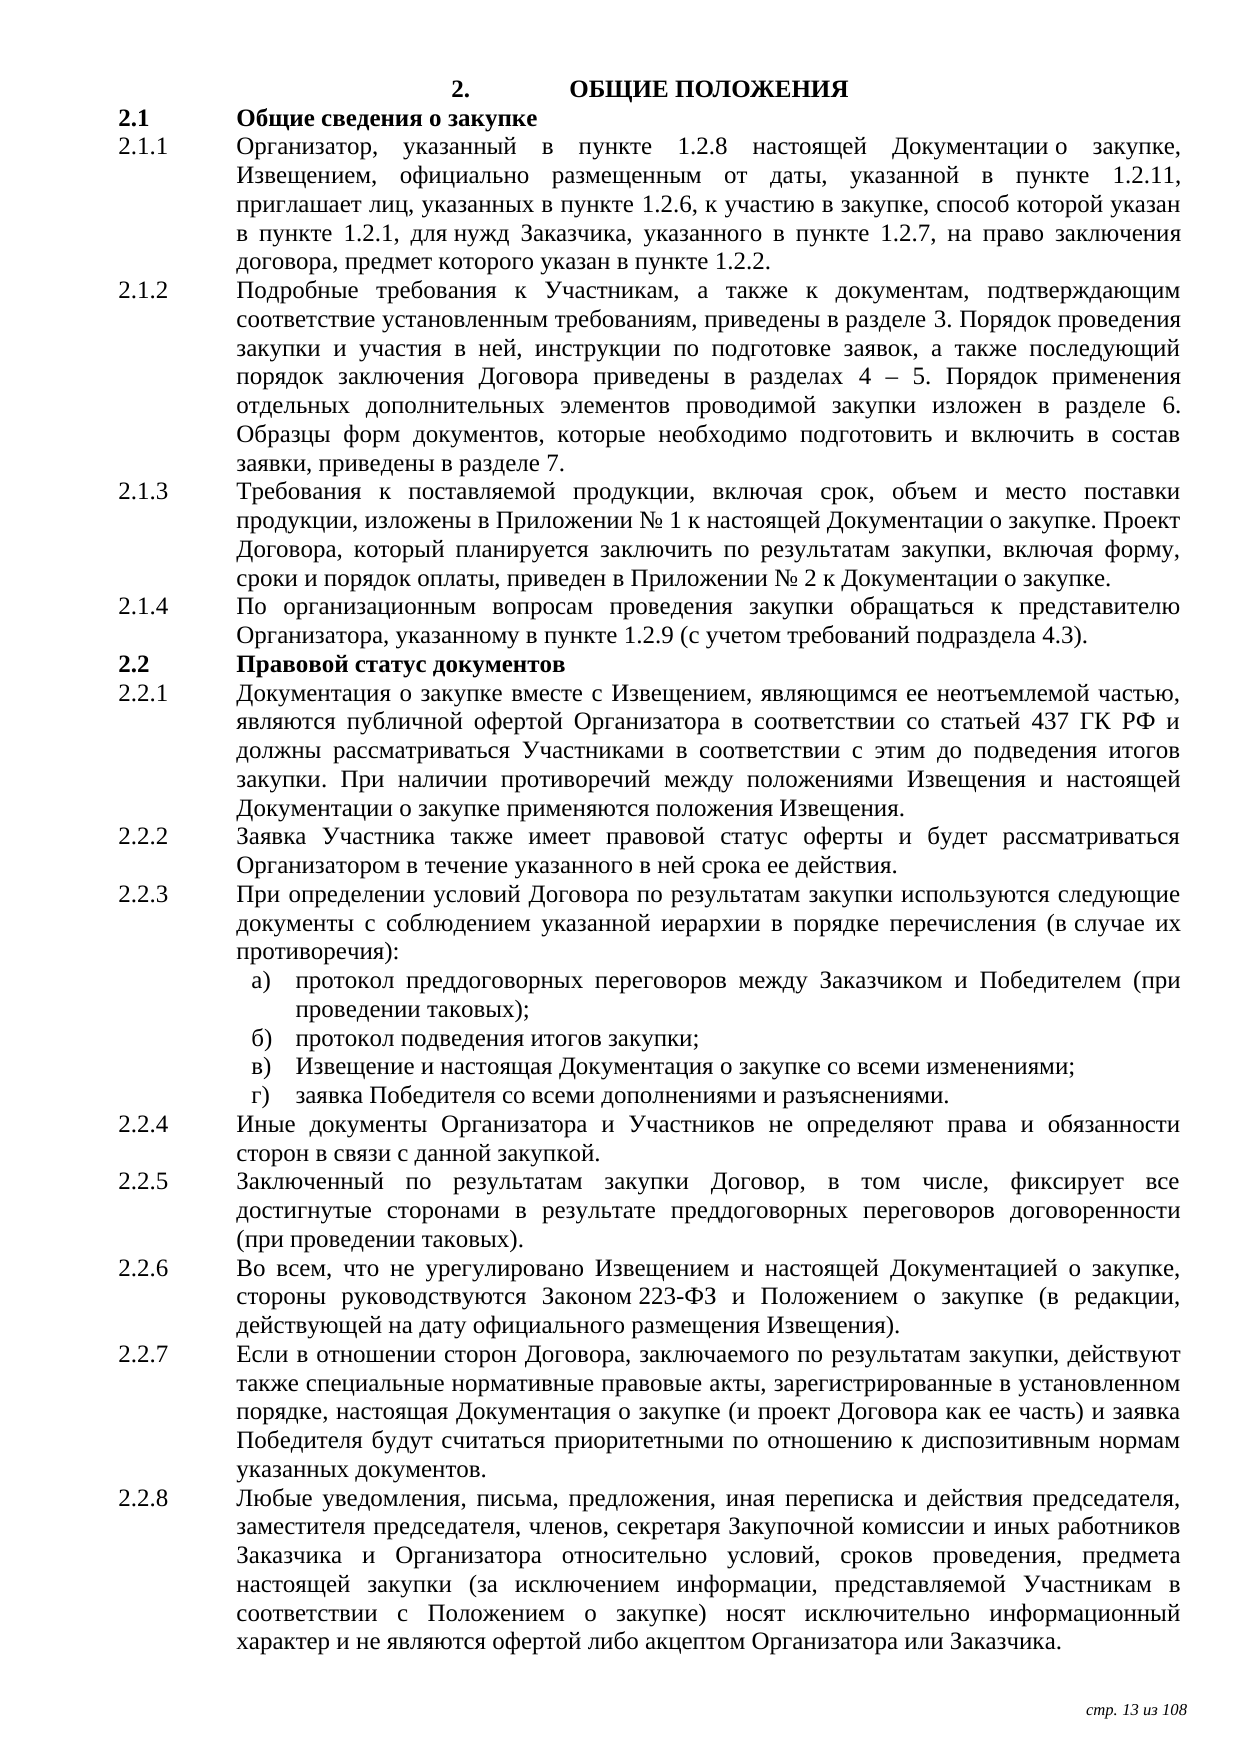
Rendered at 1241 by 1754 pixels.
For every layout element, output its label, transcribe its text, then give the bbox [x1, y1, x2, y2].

list Документация о закупке вместе с Извещением, являющимся ее неотъемлемой частью, являются публичной офертой Организатора в соответствии со статьей 437 ГК РФ и должны рассматриваться Участниками в соответствии с этим до подведения итогов закупки. При наличии противоречий между положениями Извещения и настоящей Документации о закупке применяются положения Извещения. [118, 678, 1181, 821]
text Подробные требования к Участникам, а также к документам, подтверждающим соответствие установленным требованиям, приведены в разделе 3. Порядок проведения закупки и участия в ней, инструкции по подготовке заявок, а также последующий порядок заключения Договора приведены в разделах 4 – 5. Порядок применения отдельных дополнительных элементов проводимой закупки изложен в разделе 6. Образцы форм документов, которые необходимо подготовить и включить в состав заявки, приведены в разделе 7. [118, 275, 1181, 476]
list Если в отношении сторон Договора, заключаемого по результатам закупки, действуют также специальные нормативные правовые акты, зарегистрированные в установленном порядке, настоящая Документация о закупке (и проект Договора как ее часть) и заявка Победителя будут считаться приоритетными по отношению к диспозитивным нормам указанных документов. [118, 1339, 1181, 1483]
list Извещение и настоящая Документация о закупке со всеми изменениями; [251, 1051, 1181, 1080]
text Требования к поставляемой продукции, включая срок, объем и место поставки продукции, изложены в Приложении № 1 к настоящей Документации о закупке. Проект Договора, который планируется заключить по результатам закупки, включая форму, сроки и порядок оплаты, приведен в Приложении № 2 к Документации о закупке. [118, 476, 1181, 591]
subtitle Правовой статус документов [118, 649, 1181, 678]
list Во всем, что не урегулировано Извещением и настоящей Документацией о закупке, стороны руководствуются Законом 223-ФЗ и Положением о закупке (в редакции, действующей на дату официального размещения Извещения). [118, 1253, 1181, 1339]
text Организатор, указанный в пункте 1.2.8 настоящей Документации о закупке, Извещением, официально размещенным от даты, указанной в пункте 1.2.11, приглашает лиц, указанных в пункте 1.2.6, к участию в закупке, способ которой указан в пункте 1.2.1, для нужд Заказчика, указанного в пункте 1.2.7, на право заключения договора, предмет которого указан в пункте 1.2.2. [118, 131, 1181, 275]
list Любые уведомления, письма, предложения, иная переписка и действия председателя, заместителя председателя, членов, секретаря Закупочной комиссии и иных работников Заказчика и Организатора относительно условий, сроков проведения, предмета настоящей закупки (за исключением информации, представляемой Участникам в соответствии с Положением о закупке) носят исключительно информационный характер и не являются офертой либо акцептом Организатора или Заказчика. [118, 1483, 1181, 1655]
list заявка Победителя со всеми дополнениями и разъяснениями. [251, 1080, 1181, 1109]
list Заключенный по результатам закупки Договор, в том числе, фиксирует все достигнутые сторонами в результате преддоговорных переговоров договоренности (при проведении таковых). [118, 1166, 1181, 1253]
text По организационным вопросам проведения закупки обращаться к представителю Организатора, указанному в пункте 1.2.9 (с учетом требований подраздела 4.3). [118, 591, 1181, 649]
list протокол преддоговорных переговоров между Заказчиком и Победителем (при проведении таковых); [251, 965, 1181, 1023]
subtitle Общие сведения о закупке [118, 103, 1181, 131]
subtitle ОБЩИЕ ПОЛОЖЕНИЯ [118, 74, 1181, 103]
list Заявка Участника также имеет правовой статус оферты и будет рассматриваться Организатором в течение указанного в ней срока ее действия. [118, 821, 1181, 879]
text При определении условий Договора по результатам закупки используются следующие документы с соблюдением указанной иерархии в порядке перечисления (в случае их противоречия): [118, 879, 1181, 965]
list протокол подведения итогов закупки; [251, 1023, 1181, 1051]
list Иные документы Организатора и Участников не определяют права и обязанности сторон в связи с данной закупкой. [118, 1109, 1181, 1166]
